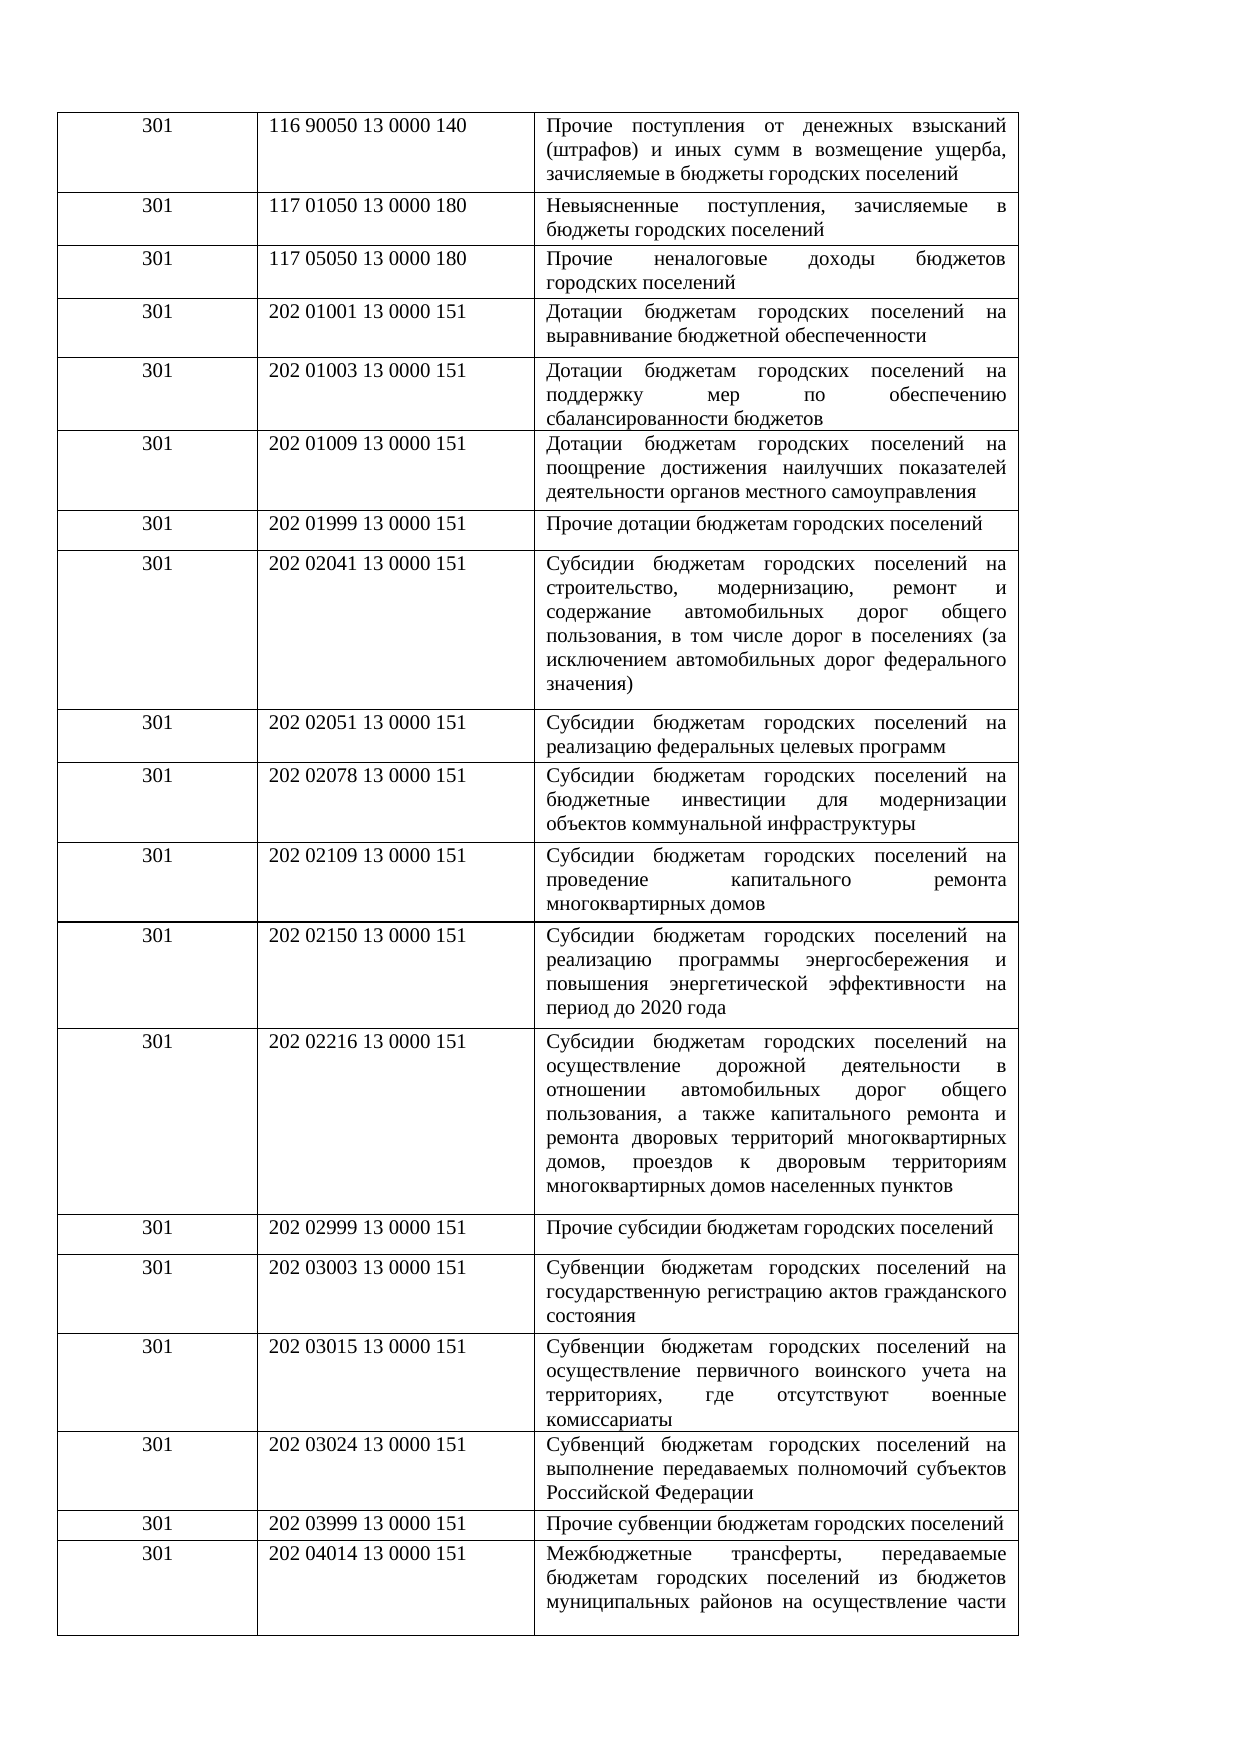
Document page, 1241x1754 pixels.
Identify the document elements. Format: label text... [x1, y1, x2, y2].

table_cell 301 [58, 193, 257, 245]
table_cell Субсидии бюджетам городских поселений на бюджетные инвестиции для модернизации объектов коммунальной инфраструктуры [535, 763, 1018, 842]
table_cell 202 01003 13 0000 151 [258, 358, 534, 430]
table_cell 301 [58, 246, 257, 298]
table_cell 301 [58, 763, 257, 842]
table_cell 301 [58, 843, 257, 921]
table_cell Невыясненные поступления, зачисляемые в бюджеты городских поселений [535, 193, 1018, 245]
table_cell 117 01050 13 0000 180 [258, 193, 534, 245]
table_cell Субсидии бюджетам городских поселений на осуществление дорожной деятельности в отношении автомобильных дорог общего пользования, а также капитального ремонта и ремонта дворовых территорий многоквартирных домов, проездов к дворовым территориям многоквартирных домов населенных пунктов [535, 1029, 1018, 1214]
table_cell 301 [58, 358, 257, 430]
table_cell Прочие неналоговые доходы бюджетов городских поселений [535, 246, 1018, 298]
table_cell 301 [58, 923, 257, 1028]
table_cell 202 02051 13 0000 151 [258, 710, 534, 762]
table_cell 202 02999 13 0000 151 [258, 1215, 534, 1253]
table_cell 202 01009 13 0000 151 [258, 431, 534, 510]
table_cell 301 [58, 299, 257, 357]
table_cell Прочие дотации бюджетам городских поселений [535, 511, 1018, 549]
table_cell 301 [58, 1255, 257, 1333]
table_cell 202 01999 13 0000 151 [258, 511, 534, 549]
table_cell 116 90050 13 0000 140 [258, 113, 534, 192]
table_cell 301 [58, 551, 257, 709]
table_cell 202 01001 13 0000 151 [258, 299, 534, 357]
table_cell Субвенции бюджетам городских поселений на осуществление первичного воинского учета на территориях, где отсутствуют военные комиссариаты [535, 1334, 1018, 1431]
table_cell Субсидии бюджетам городских поселений на строительство, модернизацию, ремонт и содержание автомобильных дорог общего пользования, в том числе дорог в поселениях (за исключением автомобильных дорог федерального значения) [535, 551, 1018, 709]
table_cell Прочие субсидии бюджетам городских поселений [535, 1215, 1018, 1253]
table_cell 301 [58, 113, 257, 192]
table_cell 301 [58, 710, 257, 762]
table_cell Субсидии бюджетам городских поселений на реализацию федеральных целевых программ [535, 710, 1018, 762]
table_cell 202 03003 13 0000 151 [258, 1255, 534, 1333]
table_cell 301 [58, 1215, 257, 1253]
table_cell Субвенции бюджетам городских поселений на государственную регистрацию актов гражданского состояния [535, 1255, 1018, 1333]
table_cell Дотации бюджетам городских поселений на поддержку мер по обеспечению сбалансированности бюджетов [535, 358, 1018, 430]
table_cell Прочие поступления от денежных взысканий (штрафов) и иных сумм в возмещение ущерба, зачисляемые в бюджеты городских поселений [535, 113, 1018, 192]
table_cell 117 05050 13 0000 180 [258, 246, 534, 298]
table_cell 301 [58, 431, 257, 510]
table_cell Дотации бюджетам городских поселений на выравнивание бюджетной обеспеченности [535, 299, 1018, 357]
table_cell Прочие субвенции бюджетам городских поселений [535, 1511, 1018, 1540]
table_cell 202 02150 13 0000 151 [258, 923, 534, 1028]
table_cell Дотации бюджетам городских поселений на поощрение достижения наилучших показателей деятельности органов местного самоуправления [535, 431, 1018, 510]
table_cell 202 02041 13 0000 151 [258, 551, 534, 709]
table_cell 301 [58, 1511, 257, 1540]
table_cell 202 02078 13 0000 151 [258, 763, 534, 842]
table_cell 301 [58, 1541, 257, 1635]
table_cell 301 [58, 1029, 257, 1214]
table_cell 202 02216 13 0000 151 [258, 1029, 534, 1214]
table_cell 301 [58, 1432, 257, 1510]
table_cell Субвенций бюджетам городских поселений на выполнение передаваемых полномочий субъектов Российской Федерации [535, 1432, 1018, 1510]
table_cell 301 [58, 1334, 257, 1431]
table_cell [258, 1541, 534, 1635]
table_cell 202 03999 13 0000 151 [258, 1511, 534, 1540]
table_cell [535, 1541, 1018, 1635]
table_cell Субсидии бюджетам городских поселений на реализацию программы энергосбережения и повышения энергетической эффективности на период до 2020 года [535, 923, 1018, 1028]
table_cell 202 02109 13 0000 151 [258, 843, 534, 921]
table_cell Субсидии бюджетам городских поселений на проведение капитального ремонта многоквартирных домов [535, 843, 1018, 921]
table_cell 301 [58, 511, 257, 549]
table_cell 202 03024 13 0000 151 [258, 1432, 534, 1510]
table_cell 202 03015 13 0000 151 [258, 1334, 534, 1431]
